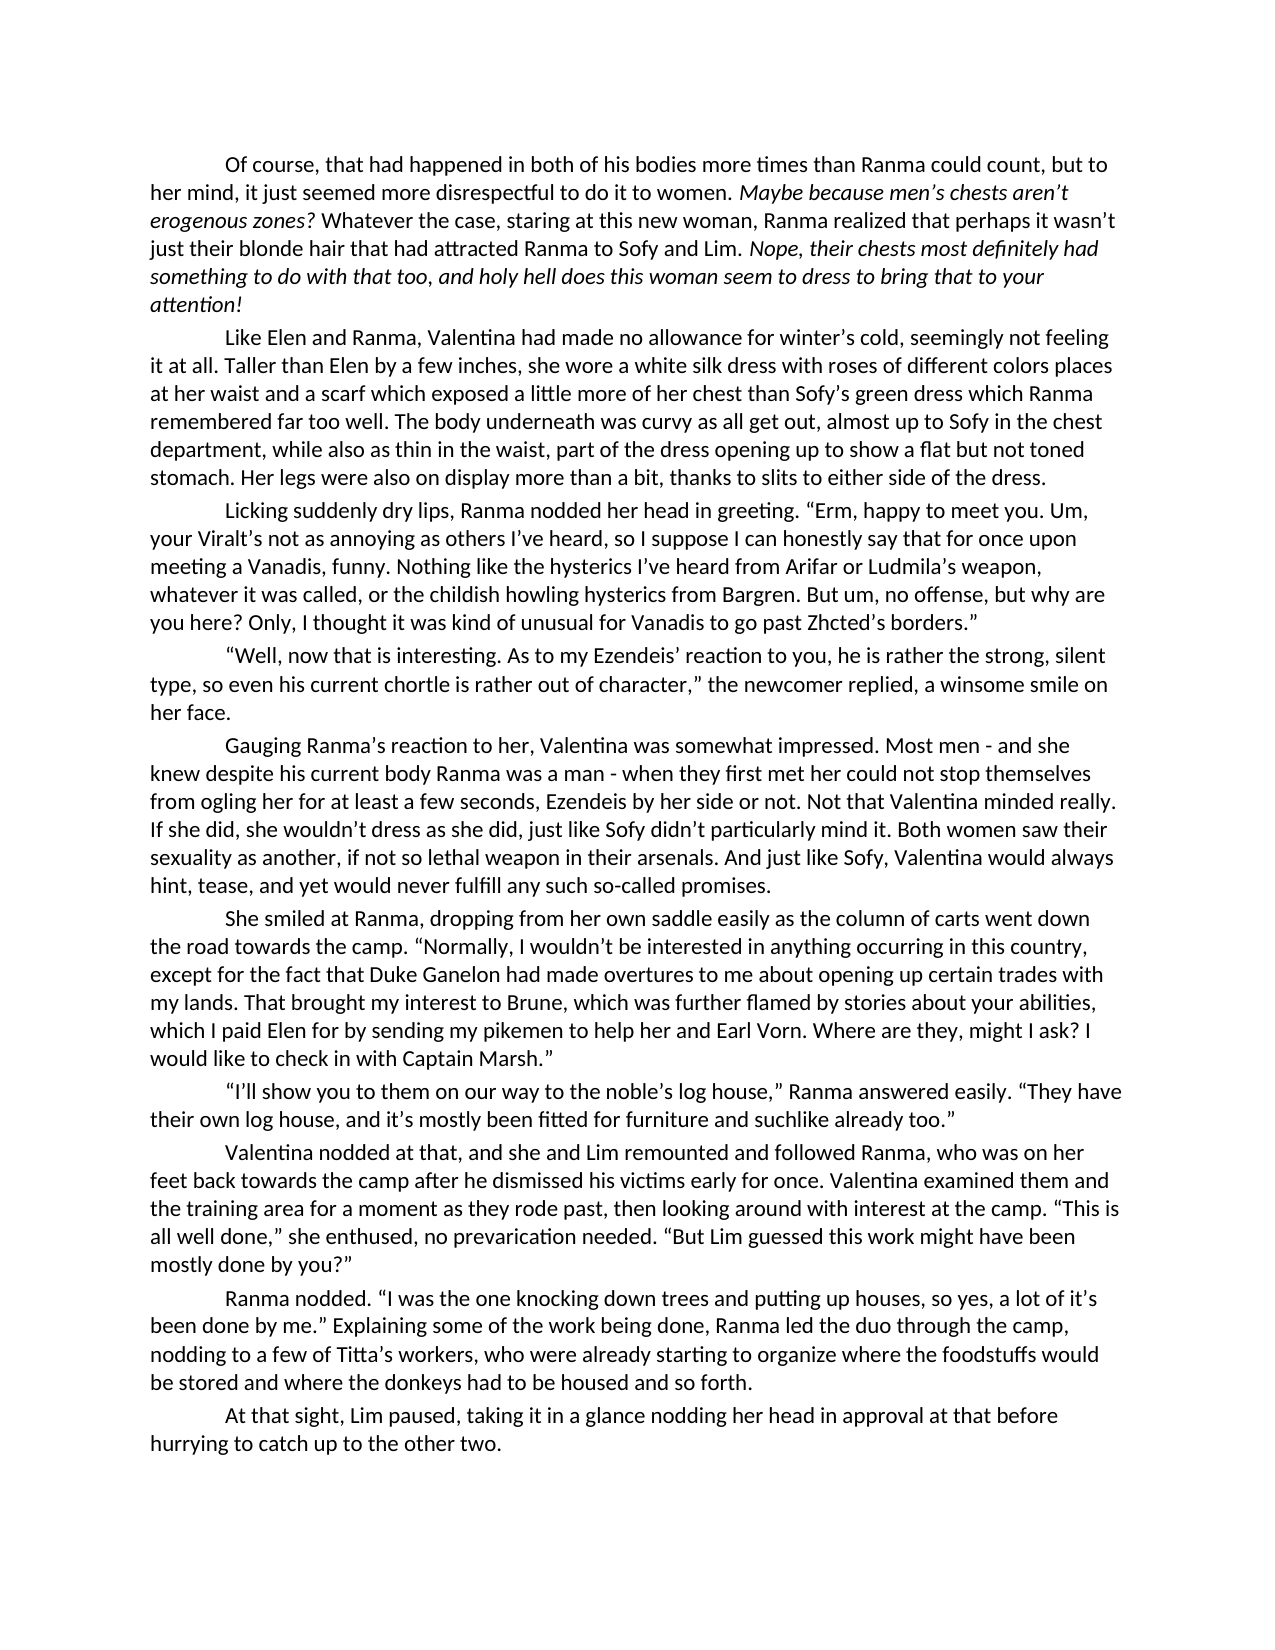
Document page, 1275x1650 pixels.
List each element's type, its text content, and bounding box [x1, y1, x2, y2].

text Gauging Ranma’s reaction to her, Valentina was somewhat impressed. Most men - and she knew despite his current body Ranma was a man - when they first met her could not stop themselves from ogling her for at least a few seconds, Ezendeis by her side or not. Not that Valentina minded really. If she did, she wouldn’t dress as she did, just like Sofy didn’t particularly mind it. Both women saw their sexuality as another, if not so lethal weapon in their arsenals. And just like Sofy, Valentina would always hint, tease, and yet would never fulfill any such so-called promises. [150, 731, 1125, 899]
text Valentina nodded at that, and she and Lim remounted and followed Ranma, who was on her feet back towards the camp after he dismissed his victims early for once. Valentina examined them and the training area for a moment as they rode past, then looking around with interest at the camp. “This is all well done,” she enthused, no prevarication needed. “But Lim guessed this work might have been mostly done by you?” [150, 1138, 1125, 1278]
text Licking suddenly dry lips, Ranma nodded her head in greeting. “Erm, happy to meet you. Um, your Viralt’s not as annoying as others I’ve heard, so I suppose I can honestly say that for once upon meeting a Vanadis, funny. Nothing like the hysterics I’ve heard from Arifar or Ludmila’s weapon, whatever it was called, or the childish howling hysterics from Bargren. But um, no offense, but why are you here? Only, I thought it was kind of unusual for Vanadis to go past Zhcted’s borders.” [150, 496, 1125, 637]
text Like Elen and Ranma, Valentina had made no allowance for winter’s cold, seemingly not feeling it at all. Taller than Elen by a few inches, she wore a white silk dress with roses of different colors places at her waist and a scarf which exposed a little more of her chest than Sofy’s green dress which Ranma remembered far too well. The body underneath was curvy as all get out, almost up to Sofy in the chest department, while also as thin in the waist, part of the dress opening up to show a flat but not toned stomach. Her legs were also on display more than a bit, thanks to slits to either side of the dress. [150, 323, 1125, 491]
text Of course, that had happened in both of his bodies more times than Ranma could count, but to her mind, it just seemed more disrespectful to do it to women. Maybe because men’s chests aren’t erogenous zones? Whatever the case, staring at this new woman, Ranma realized that perhaps it wasn’t just their blonde hair that had attracted Ranma to Sofy and Lim. Nope, their chests most definitely had something to do with that too, and holy hell does this woman seem to dress to bring that to your attention! [150, 150, 1125, 318]
text She smiled at Ranma, dropping from her own saddle easily as the column of carts went down the road towards the camp. “Normally, I wouldn’t be interested in anything occurring in this country, except for the fact that Duke Ganelon had made overtures to me about opening up certain trades with my lands. That brought my interest to Brune, which was further flamed by stories about your abilities, which I paid Elen for by sending my pikemen to help her and Earl Vorn. Where are they, might I ask? I would like to check in with Captain Marsh.” [150, 904, 1125, 1072]
text Ranma nodded. “I was the one knocking down trees and putting up houses, so yes, a lot of it’s been done by me.” Explaining some of the work being done, Ranma led the duo through the camp, nodding to a few of Titta’s workers, who were already starting to organize where the foodstuffs would be stored and where the donkeys had to be housed and so forth. [150, 1284, 1125, 1396]
text “Well, now that is interesting. As to my Ezendeis’ reaction to you, he is rather the strong, silent type, so even his current chortle is rather out of character,” the newcomer replied, a winsome smile on her face. [150, 642, 1125, 726]
text At that sight, Lim paused, taking it in a glance nodding her head in approval at that before hurrying to catch up to the other two. [150, 1401, 1125, 1457]
text “I’ll show you to them on our way to the noble’s log house,” Ranma answered easily. “They have their own log house, and it’s mostly been fitted for furniture and suchlike already too.” [150, 1077, 1125, 1133]
